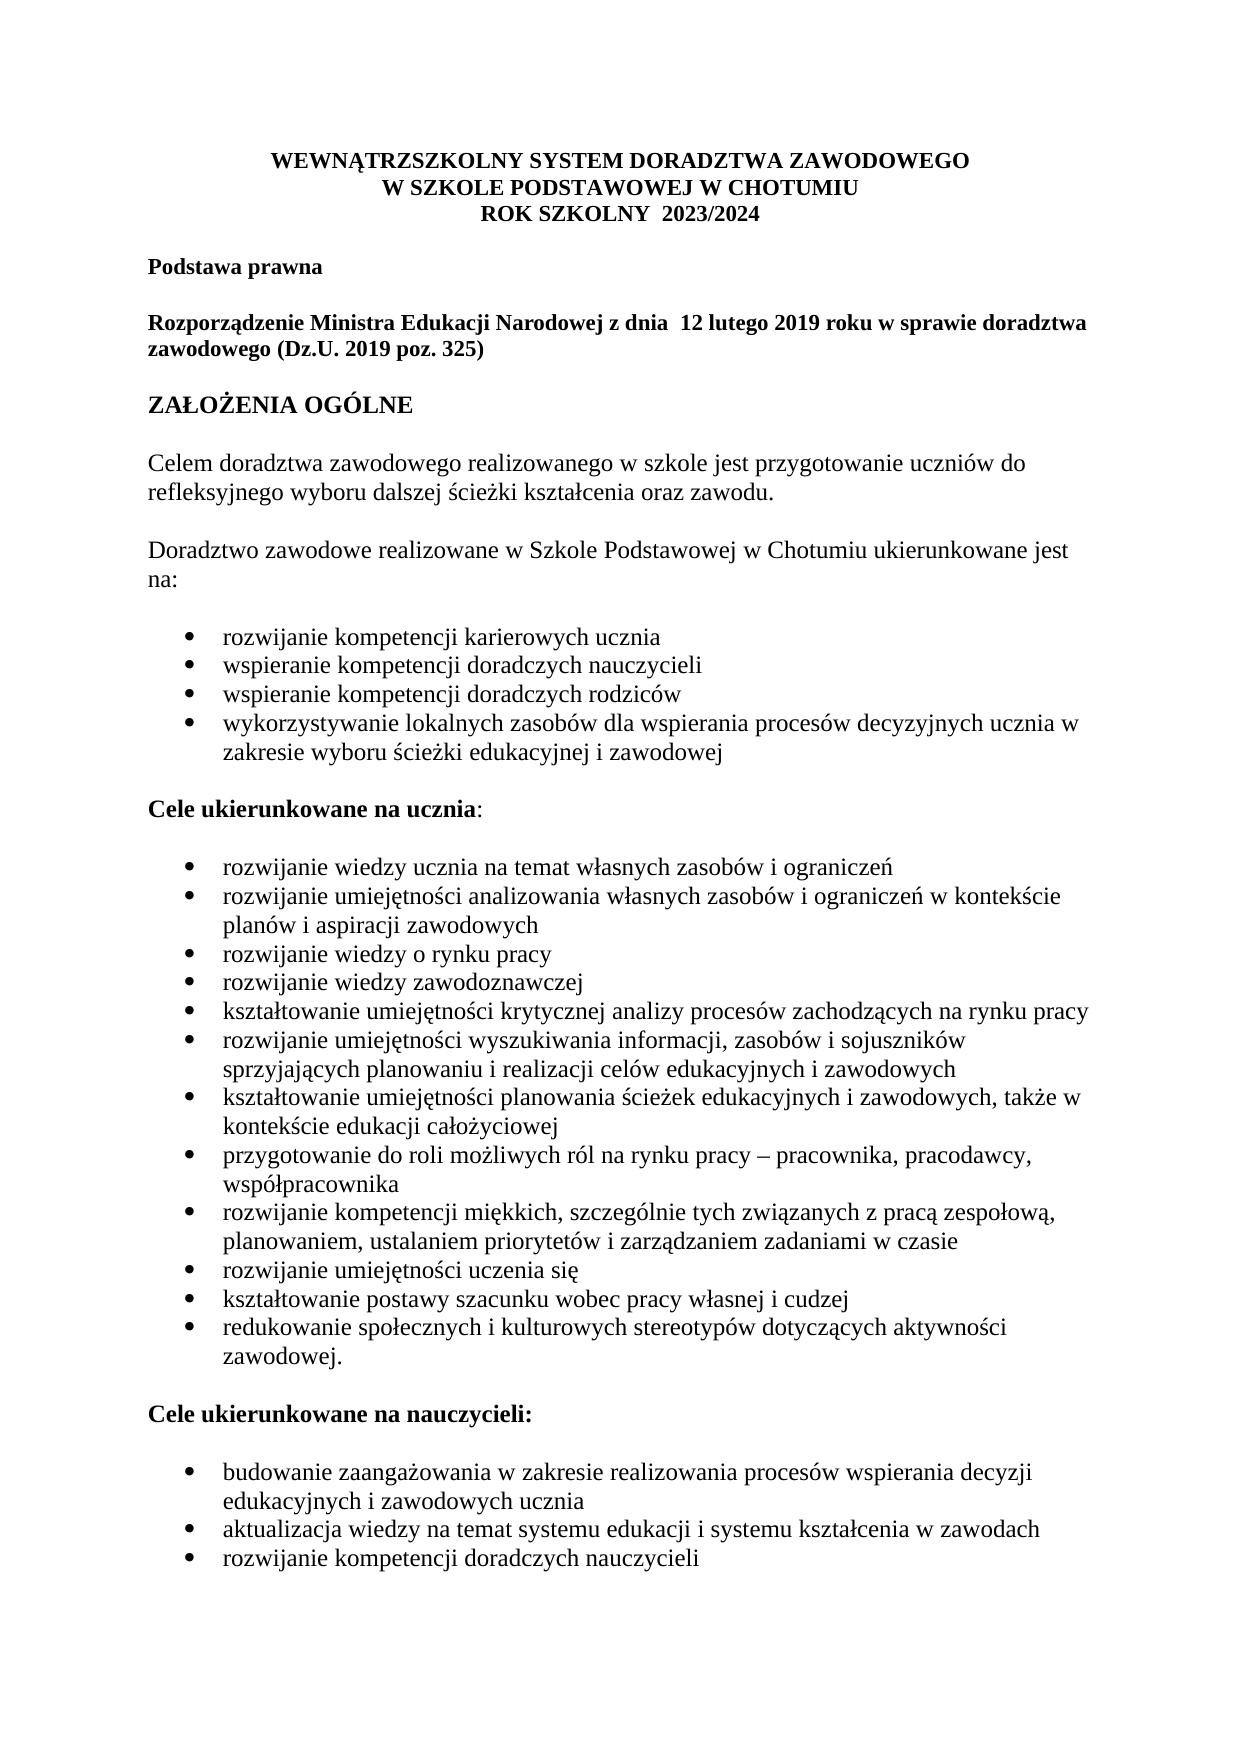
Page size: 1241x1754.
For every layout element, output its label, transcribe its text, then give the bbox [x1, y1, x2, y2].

list redukowanie społecznych i kulturowych stereotypów dotyczących aktywności zawodowej. [185, 1312, 1093, 1370]
text Cele ukierunkowane na nauczycieli: [148, 1399, 1093, 1428]
list rozwijanie kompetencji miękkich, szczególnie tych związanych z pracą zespołową, planowaniem, ustalaniem priorytetów i zarządzaniem zadaniami w czasie [185, 1197, 1093, 1255]
list przygotowanie do roli możliwych ról na rynku pracy – pracownika, pracodawcy, współpracownika [185, 1140, 1093, 1197]
list rozwijanie umiejętności analizowania własnych zasobów i ograniczeń w kontekście planów i aspiracji zawodowych [185, 881, 1093, 939]
list kształtowanie postawy szacunku wobec pracy własnej i cudzej [185, 1284, 1093, 1312]
text Podstawa prawna [148, 253, 1093, 279]
list rozwijanie wiedzy ucznia na temat własnych zasobów i ograniczeń [185, 852, 1093, 881]
list budowanie zaangażowania w zakresie realizowania procesów wspierania decyzji edukacyjnych i zawodowych ucznia [185, 1457, 1093, 1514]
list rozwijanie wiedzy zawodoznawczej [185, 967, 1093, 996]
text W SZKOLE PODSTAWOWEJ W CHOTUMIU [148, 174, 1093, 200]
list rozwijanie kompetencji karierowych ucznia [185, 622, 1093, 650]
list rozwijanie wiedzy o rynku pracy [185, 939, 1093, 967]
list Rozporządzenie Ministra Edukacji Narodowej z dnia 12 lutego 2019 roku w sprawie doradztwa zawodowego (Dz.U. 2019 poz. 325) [148, 308, 1093, 361]
list rozwijanie kompetencji doradczych nauczycieli [185, 1543, 1093, 1572]
text WEWNĄTRZSZKOLNY SYSTEM DORADZTWA ZAWODOWEGO [148, 148, 1093, 174]
list rozwijanie umiejętności uczenia się [185, 1255, 1093, 1284]
text Cele ukierunkowane na ucznia: [148, 794, 1093, 823]
list wykorzystywanie lokalnych zasobów dla wspierania procesów decyzyjnych ucznia w zakresie wyboru ścieżki edukacyjnej i zawodowej [185, 708, 1093, 765]
list wspieranie kompetencji doradczych nauczycieli [185, 650, 1093, 679]
text Doradztwo zawodowe realizowane w Szkole Podstawowej w Chotumiu ukierunkowane jest na: [148, 535, 1093, 592]
text Celem doradztwa zawodowego realizowanego w szkole jest przygotowanie uczniów do refleksyjnego wyboru dalszej ścieżki kształcenia oraz zawodu. [148, 448, 1093, 506]
text ROK SZKOLNY 2023/2024 [148, 200, 1093, 227]
list kształtowanie umiejętności planowania ścieżek edukacyjnych i zawodowych, także w kontekście edukacji całożyciowej [185, 1082, 1093, 1140]
list wspieranie kompetencji doradczych rodziców [185, 679, 1093, 708]
list kształtowanie umiejętności krytycznej analizy procesów zachodzących na rynku pracy [185, 996, 1093, 1025]
list rozwijanie umiejętności wyszukiwania informacji, zasobów i sojuszników sprzyjających planowaniu i realizacji celów edukacyjnych i zawodowych [185, 1025, 1093, 1082]
text ZAŁOŻENIA OGÓLNE [148, 390, 1093, 419]
list aktualizacja wiedzy na temat systemu edukacji i systemu kształcenia w zawodach [185, 1514, 1093, 1543]
